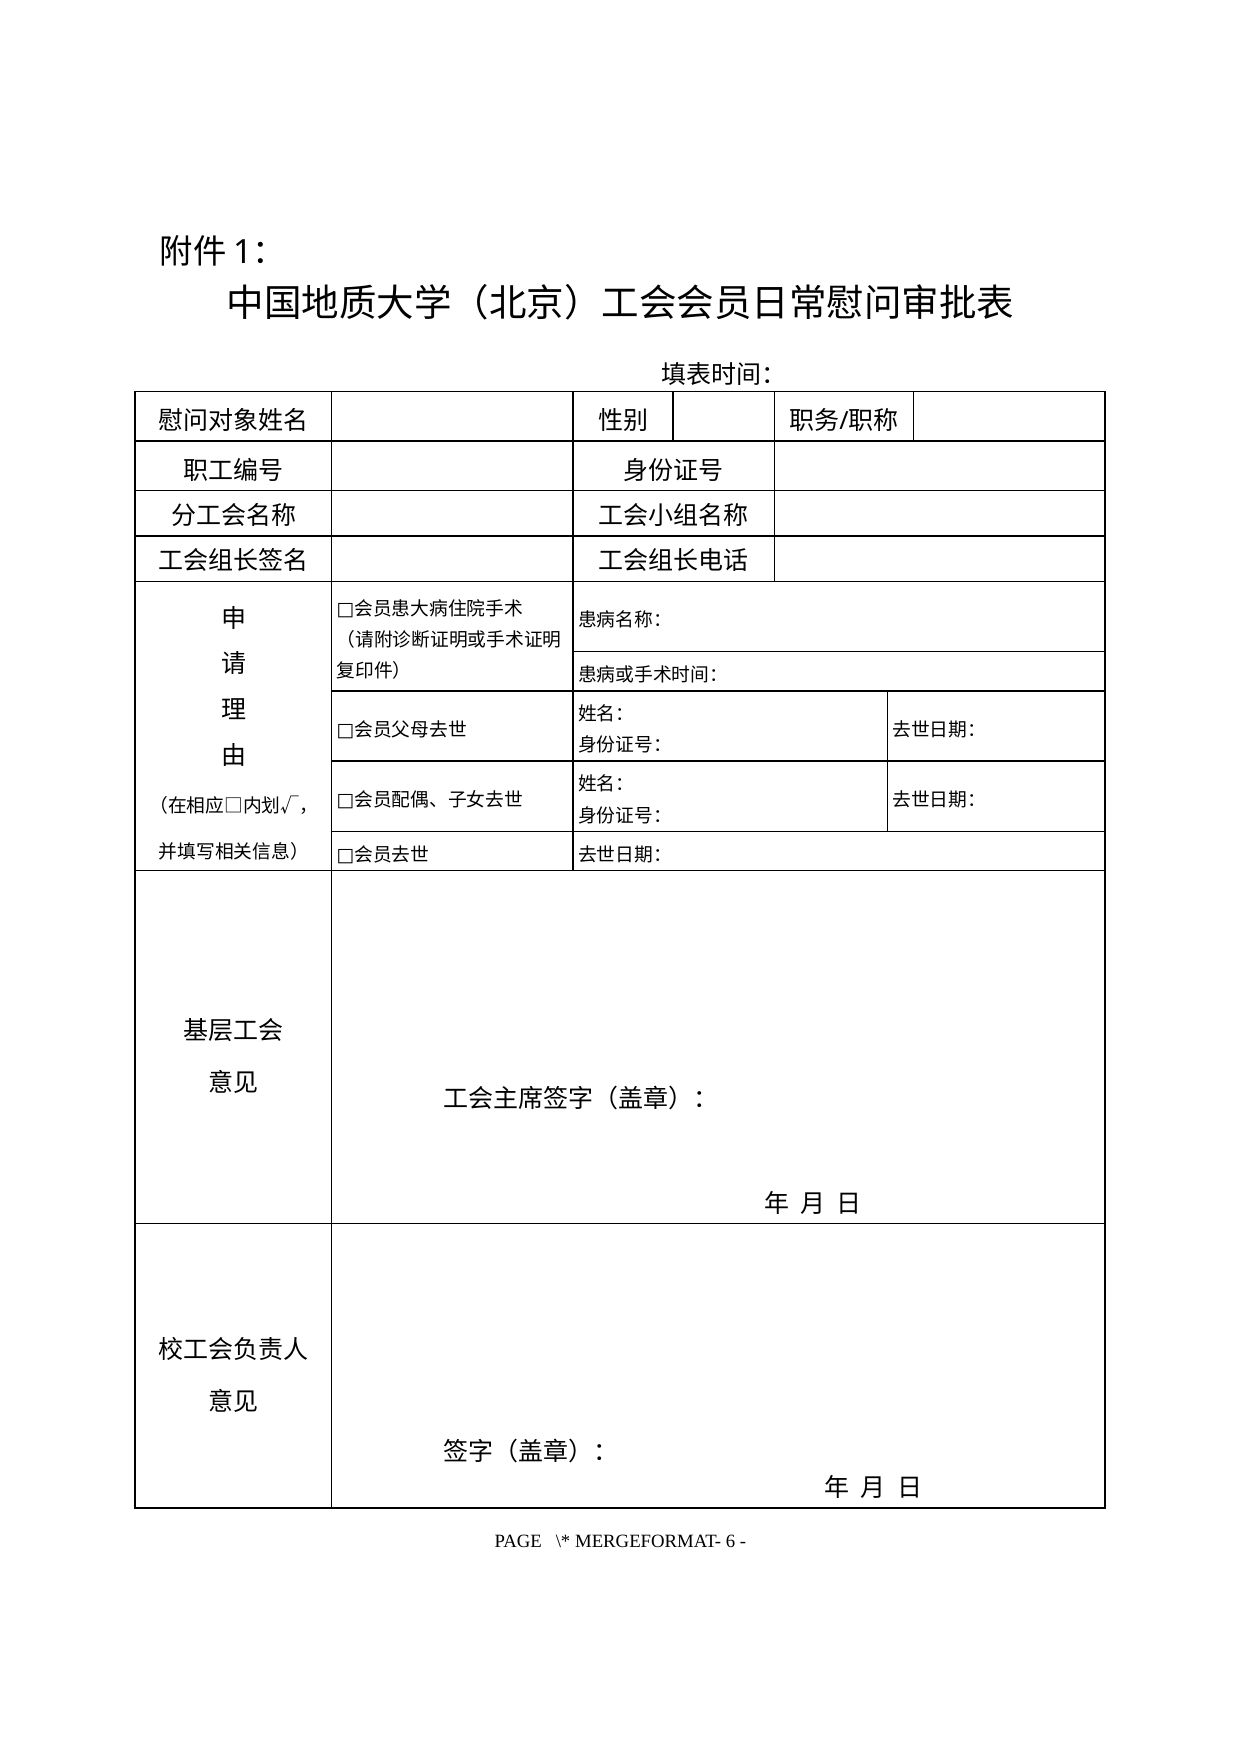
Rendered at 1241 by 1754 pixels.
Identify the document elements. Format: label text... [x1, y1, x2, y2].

table_cell 分工会名称 [136, 491, 331, 535]
table_cell [775, 442, 1104, 490]
table_cell 姓名： 身份证号： [574, 692, 887, 760]
table_cell 基层工会 意见 [136, 871, 331, 1222]
table_cell □会员患大病住院手术 （请附诊断证明或手术证明复印件） [332, 582, 572, 690]
table_header 性别 [574, 392, 672, 440]
text 附件1： [159, 215, 1081, 273]
table_header [332, 392, 572, 440]
table_cell 工会组长签名 [136, 537, 331, 581]
table_cell 校工会负责人 意见 [136, 1224, 331, 1507]
table_header [914, 392, 1104, 440]
table_header [674, 392, 774, 440]
table_cell [775, 537, 1104, 581]
table_cell [332, 442, 572, 490]
table_cell □会员父母去世 [332, 692, 572, 760]
text 中国地质大学（北京）工会会员日常慰问审批表 [159, 273, 1081, 327]
table_cell 工会组长电话 [574, 537, 774, 581]
table_cell 去世日期： [888, 692, 1104, 760]
table_cell [332, 491, 572, 535]
table_cell □会员配偶、子女去世 [332, 762, 572, 831]
table_cell □会员去世 [332, 832, 572, 869]
table_cell [332, 537, 572, 581]
table_cell 患病或手术时间： [574, 652, 1104, 690]
table_cell 去世日期： [888, 762, 1104, 831]
table_cell 患病名称： [574, 582, 1104, 651]
table_header 职务/职称 [775, 392, 913, 440]
text 填表时间： [159, 354, 1081, 391]
table_cell 工会小组名称 [574, 491, 774, 535]
table_header 慰问对象姓名 [136, 392, 331, 440]
table_cell 去世日期： [574, 832, 1104, 869]
table_cell [775, 491, 1104, 535]
table_cell 姓名： 身份证号： [574, 762, 887, 831]
table_cell 职工编号 [136, 442, 331, 490]
table_cell 申 请 理 由 （在相应□内划√，并填写相关信息） [136, 582, 331, 869]
table_cell 工会主席签字（盖章）： 年 月 日 [332, 871, 1104, 1222]
table_cell 身份证号 [574, 442, 774, 490]
table_cell 签字（盖章）： 年 月 日 [332, 1224, 1104, 1507]
